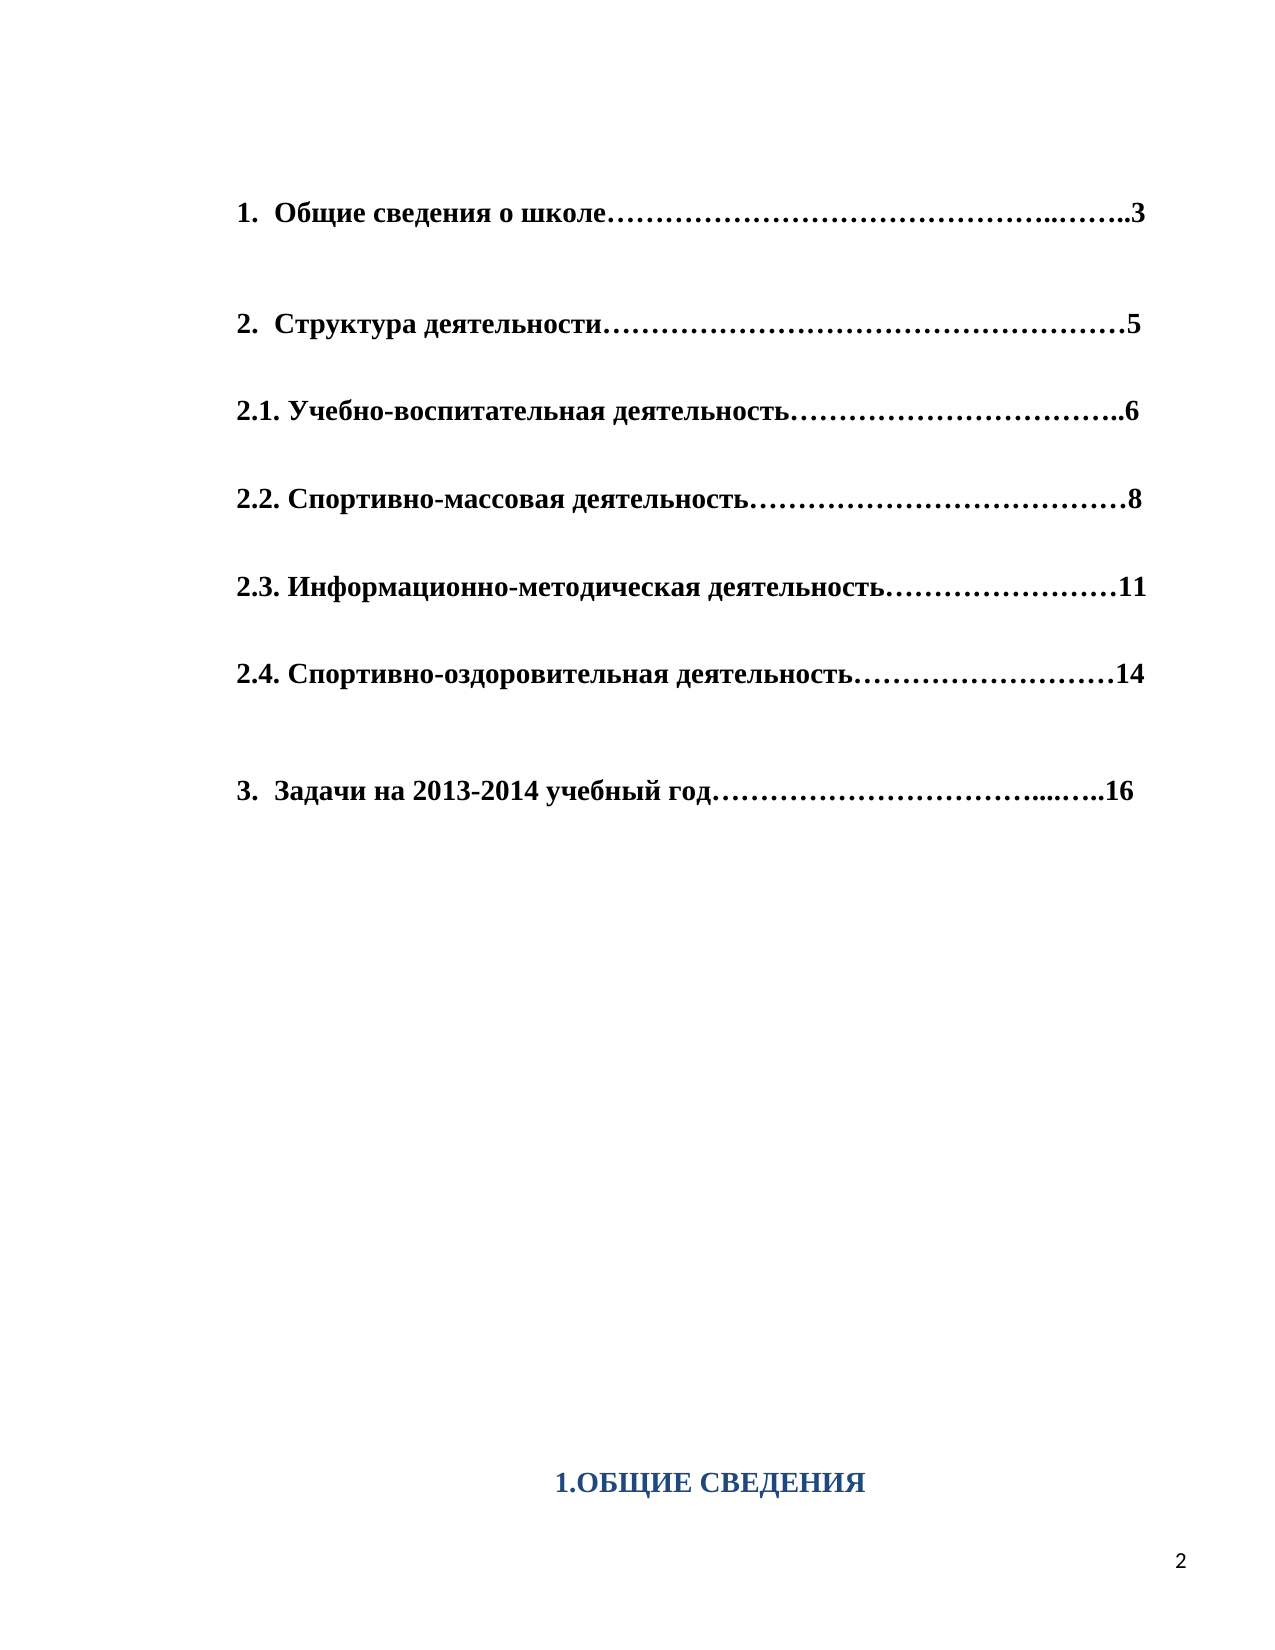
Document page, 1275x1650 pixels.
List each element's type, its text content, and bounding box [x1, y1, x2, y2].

text 2.2. Спортивно-массовая деятельность…………………………………8 [236, 481, 1186, 514]
text 2.4. Спортивно-оздоровительная деятельность………………………14 [236, 657, 1186, 690]
text 2.3. Информационно-методическая деятельность……………………11 [236, 569, 1186, 602]
list Общие сведения о школе………………………………………..……..3 [236, 195, 1186, 229]
text 1.ОБЩИЕ СВЕДЕНИЯ [177, 1465, 1186, 1499]
text 2.1. Учебно-воспитательная деятельность……………………………..6 [236, 393, 1186, 426]
list Задачи на 2013-2014 учебный год……………………………....…..16 [236, 773, 1186, 807]
list Структура деятельности………………………………………………5 [236, 306, 1186, 340]
